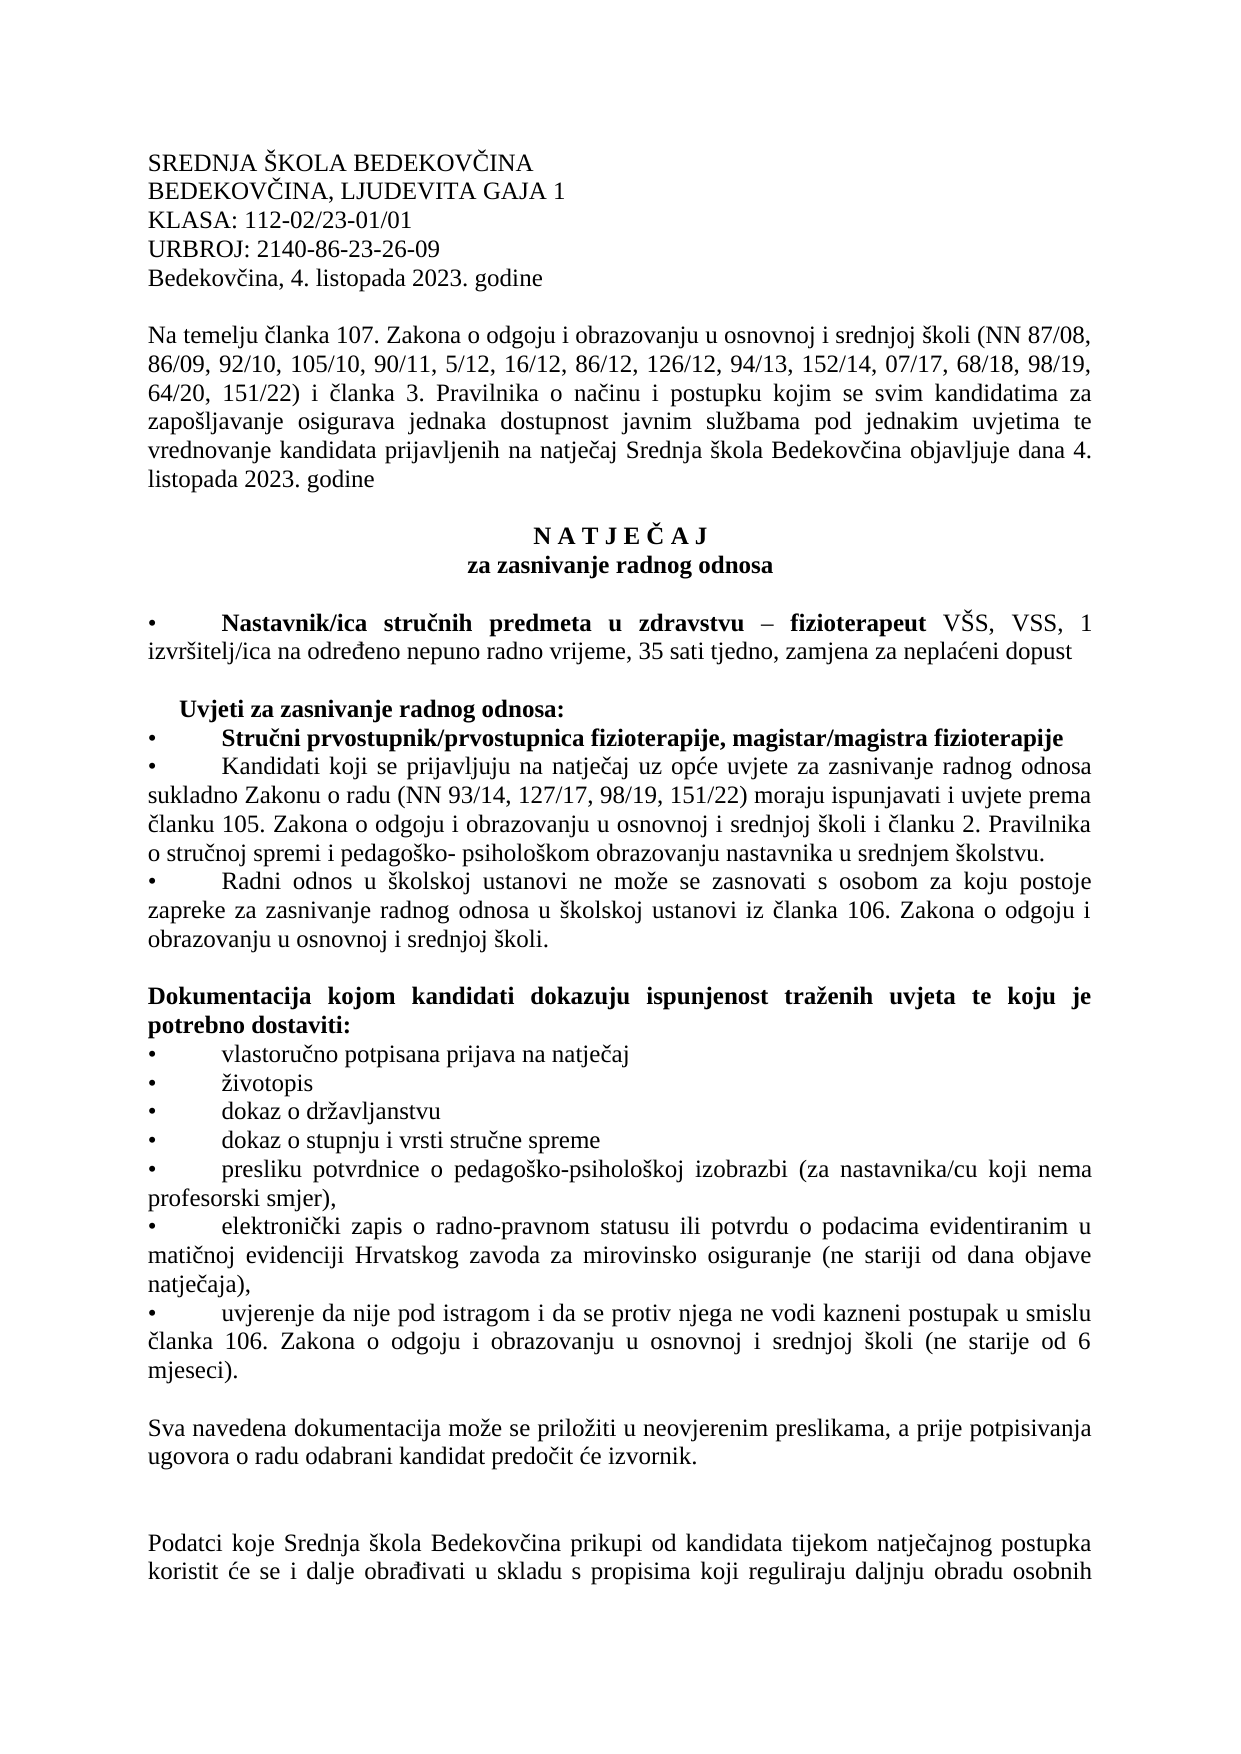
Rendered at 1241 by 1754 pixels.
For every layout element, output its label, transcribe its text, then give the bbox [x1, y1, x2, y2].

text Na temelju članka 107. Zakona o odgoju i obrazovanju u osnovnoj i srednjoj školi (NN 87/08, 86/09, 92/10, 105/10, 90/11, 5/12, 16/12, 86/12, 126/12, 94/13, 152/14, 07/17, 68/18, 98/19, 64/20, 151/22) i članka 3. Pravilnika o načinu i postupku kojim se svim kandidatima za zapošljavanje osigurava jednaka dostupnost javnim službama pod jednakim uvjetima te vrednovanje kandidata prijavljenih na natječaj Srednja škola Bedekovčina objavljuje dana 4. listopada 2023. godine [148, 320, 1093, 493]
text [148, 1528, 1093, 1585]
text • uvjerenje da nije pod istragom i da se protiv njega ne vodi kazneni postupak u smislu članka 106. Zakona o odgoju i obrazovanju u osnovnoj i srednjoj školi (ne starije od 6 mjeseci). [148, 1298, 1093, 1384]
text KLASA: 112-02/23-01/01 [148, 205, 1093, 234]
text N A T J E Č A J [148, 521, 1093, 550]
text • životopis [148, 1068, 1093, 1096]
text URBROJ: 2140-86-23-26-09 [148, 234, 1093, 263]
text • Kandidati koji se prijavljuju na natječaj uz opće uvjete za zasnivanje radnog odnosa sukladno Zakonu o radu (NN 93/14, 127/17, 98/19, 151/22) moraju ispunjavati i uvjete prema članku 105. Zakona o odgoju i obrazovanju u osnovnoj i srednjoj školi i članku 2. Pravilnika o stručnoj spremi i pedagoško- psihološkom obrazovanju nastavnika u srednjem školstvu. [148, 751, 1093, 866]
text Dokumentacija kojom kandidati dokazuju ispunjenost traženih uvjeta te koju je potrebno dostaviti: [148, 981, 1093, 1039]
text • dokaz o državljanstvu [148, 1096, 1093, 1125]
text • elektronički zapis o radno-pravnom statusu ili potvrdu o podacima evidentiranim u matičnoj evidenciji Hrvatskog zavoda za mirovinsko osiguranje (ne stariji od dana objave natječaja), [148, 1211, 1093, 1298]
text • Stručni prvostupnik/prvostupnica fizioterapije, magistar/magistra fizioterapije [148, 723, 1093, 751]
text • Radni odnos u školskoj ustanovi ne može se zasnovati s osobom za koju postoje zapreke za zasnivanje radnog odnosa u školskoj ustanovi iz članka 106. Zakona o odgoju i obrazovanju u osnovnoj i srednjoj školi. [148, 866, 1093, 953]
text • vlastoručno potpisana prijava na natječaj [148, 1039, 1093, 1068]
text SREDNJA ŠKOLA BEDEKOVČINA [148, 148, 1093, 176]
text Sva navedena dokumentacija može se priložiti u neovjerenim preslikama, a prije potpisivanja ugovora o radu odabrani kandidat predočit će izvornik. [148, 1413, 1093, 1470]
text • dokaz o stupnju i vrsti stručne spreme [148, 1125, 1093, 1154]
text • Nastavnik/ica stručnih predmeta u zdravstvu – fizioterapeut VŠS, VSS, 1 izvršitelj/ica na određeno nepuno radno vrijeme, 35 sati tjedno, zamjena za neplaćeni dopust [148, 608, 1093, 665]
text Uvjeti za zasnivanje radnog odnosa: [148, 694, 1093, 723]
text za zasnivanje radnog odnosa [148, 550, 1093, 579]
text Bedekovčina, 4. listopada 2023. godine [148, 263, 1093, 291]
text • presliku potvrdnice o pedagoško-psihološkoj izobrazbi (za nastavnika/cu koji nema profesorski smjer), [148, 1154, 1093, 1211]
text BEDEKOVČINA, LJUDEVITA GAJA 1 [148, 176, 1093, 205]
